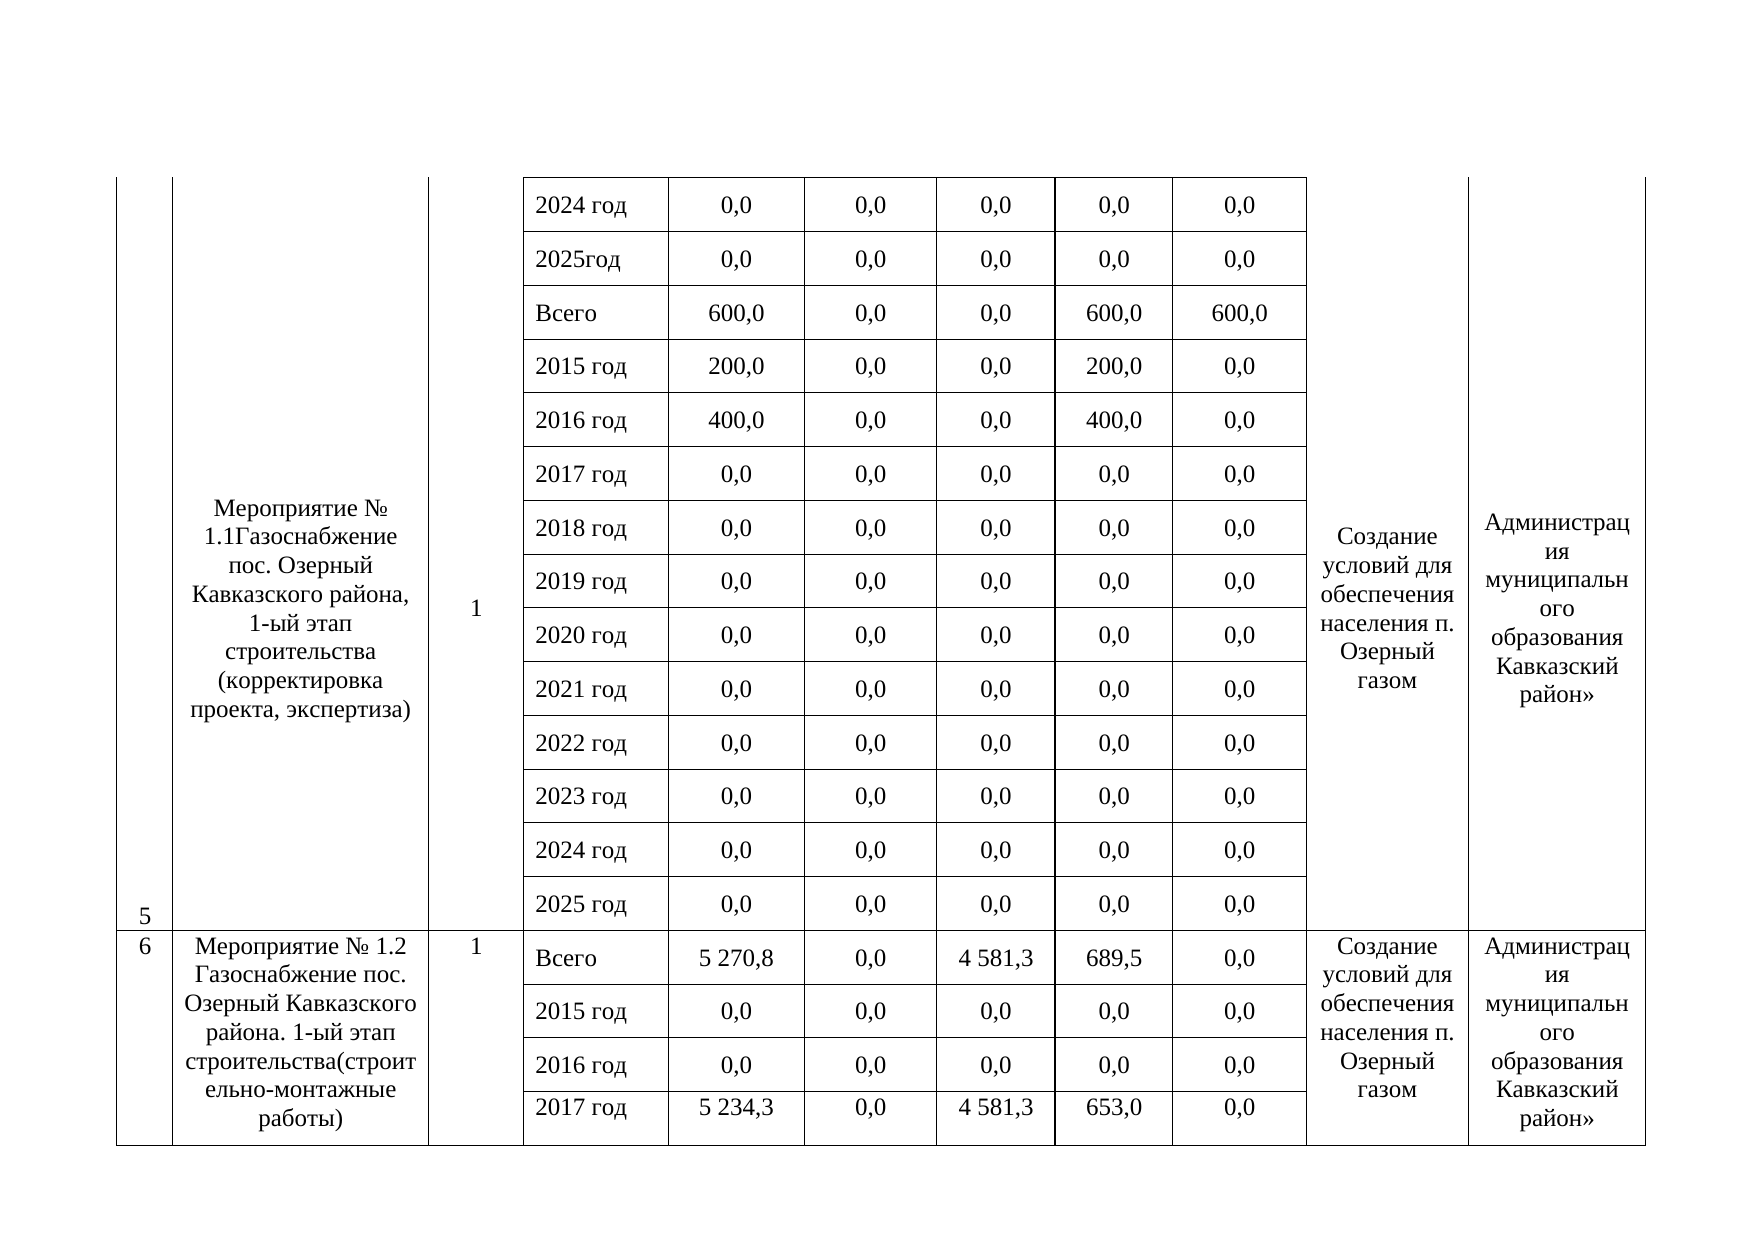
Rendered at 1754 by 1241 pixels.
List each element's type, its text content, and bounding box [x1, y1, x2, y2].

table_cell 0,0 [805, 501, 936, 553]
table_cell 0,0 [1056, 608, 1172, 661]
table_cell 0,0 [669, 1038, 804, 1091]
table_cell 0,0 [805, 716, 936, 768]
table_cell 0,0 [1056, 232, 1172, 285]
table_cell 2018 год [524, 501, 668, 553]
table_cell 0,0 [1173, 178, 1306, 231]
table_cell 0,0 [1056, 178, 1172, 231]
table_cell 0,0 [805, 1092, 936, 1145]
table_cell 0,0 [937, 555, 1054, 607]
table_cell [1469, 285, 1645, 930]
table_cell 0,0 [1173, 662, 1306, 715]
table_cell 2015 год [524, 985, 668, 1037]
table_cell 689,5 [1056, 931, 1172, 983]
table_cell 0,0 [1173, 232, 1306, 285]
table_cell 0,0 [1173, 931, 1306, 983]
table_cell 0,0 [1173, 823, 1306, 876]
table_cell 2019 год [524, 555, 668, 607]
table_cell 653,0 [1056, 1092, 1172, 1145]
table_cell 2024 год [524, 823, 668, 876]
table_cell 0,0 [669, 877, 804, 930]
table_cell 0,0 [669, 178, 804, 231]
table_cell 0,0 [669, 447, 804, 500]
table_cell 0,0 [1056, 662, 1172, 715]
table_cell 0,0 [1173, 1092, 1306, 1145]
table_cell 4 581,3 [937, 931, 1054, 983]
table_cell 200,0 [1056, 340, 1172, 392]
table_cell Создание условий для обеспечения населения п. Озерный газом [1307, 285, 1468, 930]
table_cell 0,0 [805, 877, 936, 930]
table_cell Всего [524, 931, 668, 983]
table_cell 0,0 [937, 501, 1054, 553]
table_cell 400,0 [669, 393, 804, 446]
table_cell 0,0 [937, 823, 1054, 876]
table_cell 0,0 [937, 877, 1054, 930]
table_cell 0,0 [1173, 393, 1306, 446]
table_cell 0,0 [669, 985, 804, 1037]
table_cell 200,0 [669, 340, 804, 392]
table_cell 5 270,8 [669, 931, 804, 983]
table_cell 0,0 [805, 232, 936, 285]
table_cell Администрация муниципального образования Кавказский район» [1469, 931, 1645, 1145]
table_cell 2022 год [524, 716, 668, 768]
table_cell 2025год [524, 232, 668, 285]
table_cell 0,0 [1173, 985, 1306, 1037]
table_cell 5 [117, 285, 172, 930]
table_cell 0,0 [937, 393, 1054, 446]
table_cell 0,0 [805, 823, 936, 876]
table_cell 0,0 [1173, 770, 1306, 822]
table_cell 0,0 [1173, 340, 1306, 392]
table_cell 2015 год [524, 340, 668, 392]
table_cell 2016 год [524, 1038, 668, 1091]
table_cell 0,0 [937, 1038, 1054, 1091]
table_cell 0,0 [1056, 555, 1172, 607]
table_cell 0,0 [669, 501, 804, 553]
table_cell Мероприятие № 1.1Газоснабжение пос. Озерный Кавказского района, 1-ый этап строительства (корректировка проекта, экспертиза) [173, 285, 428, 930]
table_cell 0,0 [805, 985, 936, 1037]
table_cell 5 234,3 [669, 1092, 804, 1145]
table_cell 0,0 [937, 447, 1054, 500]
table_cell 0,0 [669, 555, 804, 607]
table_cell 0,0 [805, 662, 936, 715]
table_cell 0,0 [805, 555, 936, 607]
table_cell 4 581,3 [937, 1092, 1054, 1145]
table_cell Всего [524, 286, 668, 338]
table_cell 0,0 [937, 340, 1054, 392]
table_cell 0,0 [805, 286, 936, 338]
table_cell 0,0 [1173, 501, 1306, 553]
table_cell 0,0 [1056, 1038, 1172, 1091]
table_cell 2017 год [524, 1092, 668, 1145]
table_cell 0,0 [937, 178, 1054, 231]
table_cell 0,0 [805, 178, 936, 231]
table_cell 400,0 [1056, 393, 1172, 446]
table_cell 0,0 [937, 232, 1054, 285]
table_cell 0,0 [1056, 716, 1172, 768]
table_cell 0,0 [937, 662, 1054, 715]
table_cell 2020 год [524, 608, 668, 661]
table_cell 0,0 [805, 447, 936, 500]
table_cell Создание условий для обеспечения населения п. Озерный газом [1307, 931, 1468, 1145]
table_cell 0,0 [1173, 716, 1306, 768]
table_cell 0,0 [1173, 877, 1306, 930]
table_cell 0,0 [805, 608, 936, 661]
table_cell 2023 год [524, 770, 668, 822]
table_cell 0,0 [1056, 501, 1172, 553]
table_cell 0,0 [1056, 823, 1172, 876]
table_cell 0,0 [1056, 447, 1172, 500]
table_cell 0,0 [669, 232, 804, 285]
table_cell 0,0 [805, 340, 936, 392]
table_cell 2021 год [524, 662, 668, 715]
table_cell 0,0 [1173, 555, 1306, 607]
table_cell 2017 год [524, 447, 668, 500]
table_cell 2016 год [524, 393, 668, 446]
table_cell 0,0 [805, 770, 936, 822]
table_cell Мероприятие № 1.2 Газоснабжение пос. Озерный Кавказского района. 1-ый этап строительства(строительно-монтажные работы) [173, 931, 428, 1145]
table_cell 0,0 [805, 393, 936, 446]
table_cell 2024 год [524, 178, 668, 231]
table_cell 0,0 [805, 1038, 936, 1091]
table_cell 0,0 [669, 608, 804, 661]
table_cell 0,0 [669, 823, 804, 876]
table_cell 1 [429, 931, 523, 1145]
table_cell 0,0 [669, 770, 804, 822]
table_cell 0,0 [1173, 1038, 1306, 1091]
table_cell 0,0 [937, 608, 1054, 661]
table_cell 0,0 [937, 770, 1054, 822]
table_cell 0,0 [1056, 770, 1172, 822]
table_cell 600,0 [669, 286, 804, 338]
table_cell 0,0 [669, 662, 804, 715]
table_cell 0,0 [1173, 447, 1306, 500]
table_cell 0,0 [1173, 608, 1306, 661]
table_cell 600,0 [1056, 286, 1172, 338]
table_cell 6 [117, 931, 172, 1145]
table_cell 0,0 [937, 985, 1054, 1037]
table_cell 0,0 [669, 716, 804, 768]
table_cell 0,0 [805, 931, 936, 983]
table_cell 2025 год [524, 877, 668, 930]
table_cell 0,0 [937, 286, 1054, 338]
table_cell 0,0 [1056, 985, 1172, 1037]
table_cell 0,0 [937, 716, 1054, 768]
table_cell 0,0 [1056, 877, 1172, 930]
table_cell 1 [429, 285, 523, 930]
table_cell 600,0 [1173, 286, 1306, 338]
